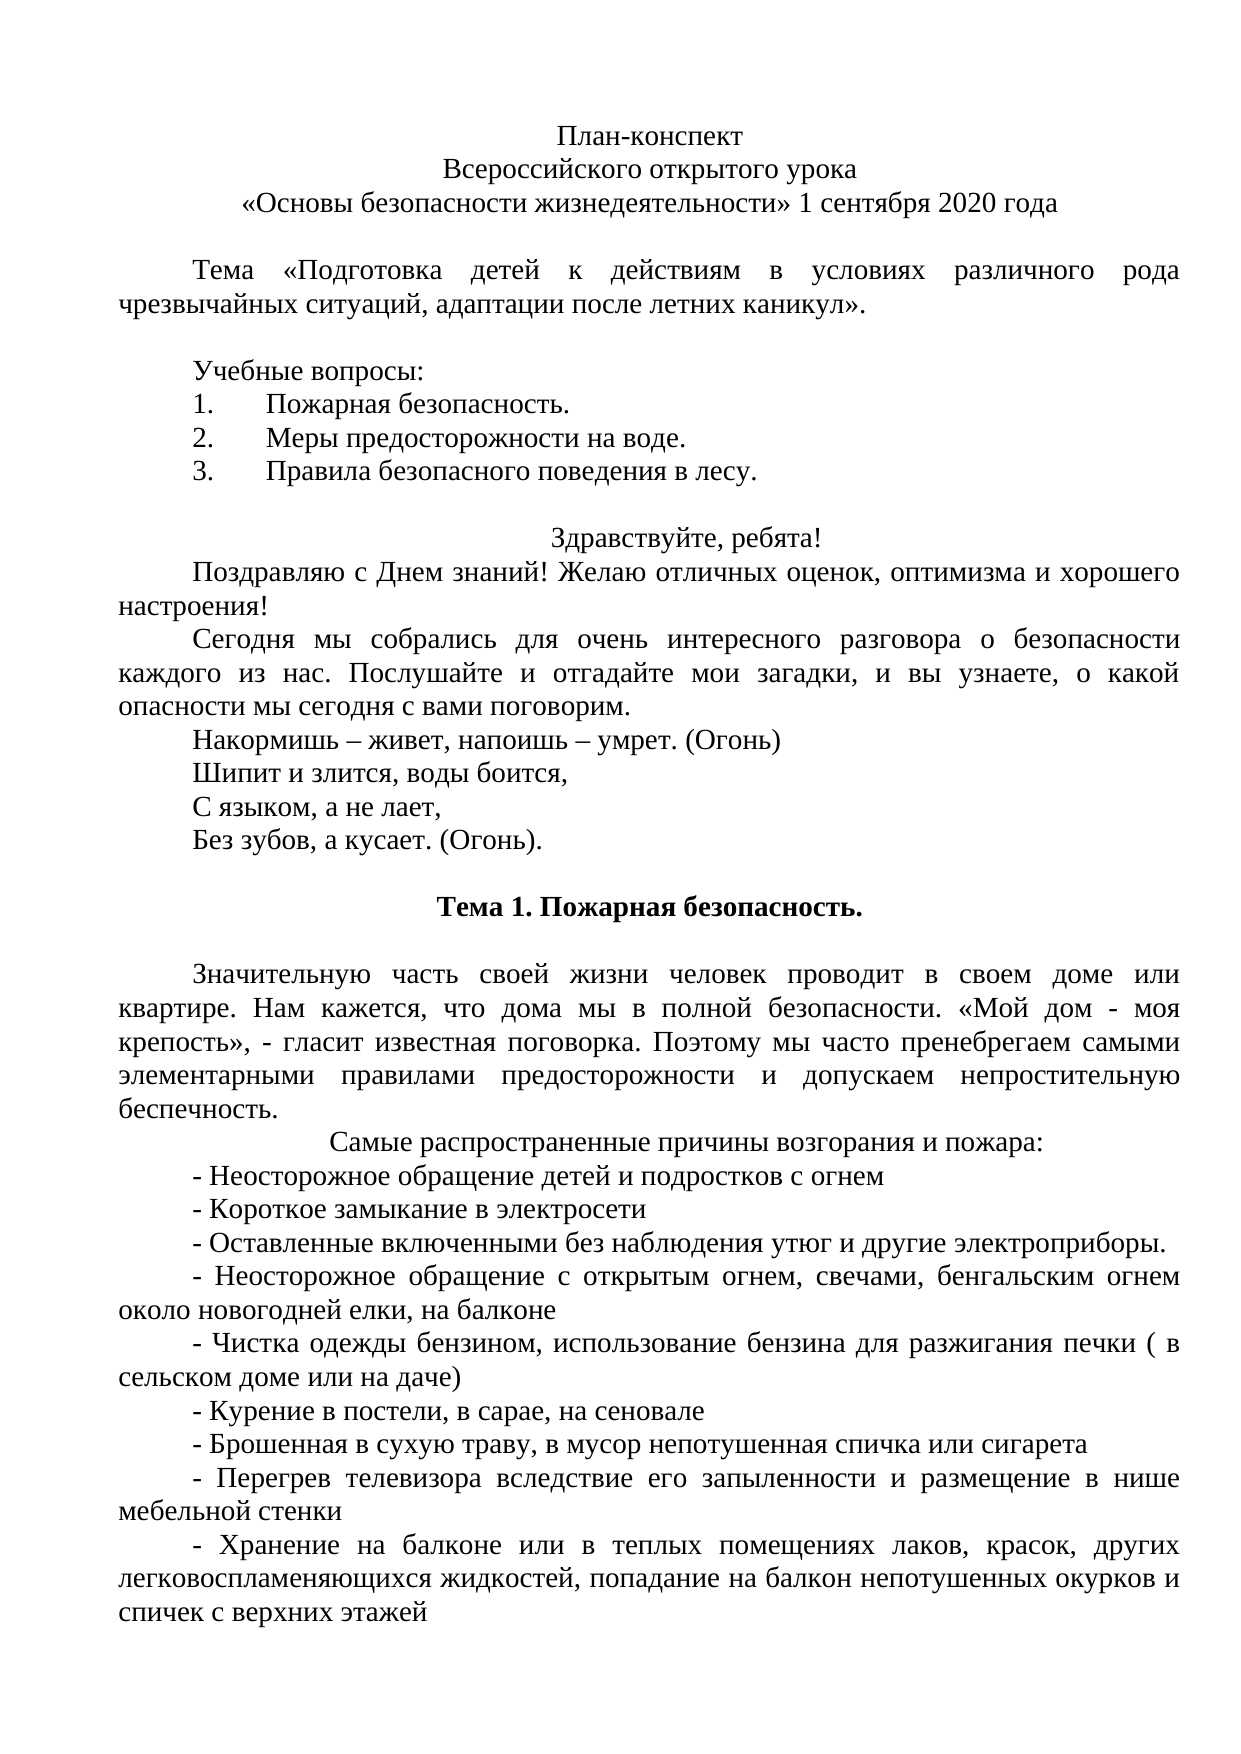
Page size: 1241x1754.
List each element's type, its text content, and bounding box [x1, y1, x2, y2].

list - Хранение на балконе или в теплых помещениях лаков, красок, других легковоспламеняющихся жидкостей, попадание на балкон непотушенных окурков и спичек с верхних этажей [118, 1527, 1181, 1627]
list - Оставленные включенными без наблюдения утюг и другие электроприборы. [118, 1225, 1181, 1258]
list Меры предосторожности на воде. [118, 420, 1181, 453]
list - Перегрев телевизора вследствие его запыленности и размещение в нише мебельной стенки [118, 1460, 1181, 1527]
list - Брошенная в сухую траву, в мусор непотушенная спичка или сигарета [118, 1426, 1181, 1460]
text Накормишь – живет, напоишь – умрет. (Огонь) [118, 722, 1181, 755]
list - Неосторожное обращение с открытым огнем, свечами, бенгальским огнем около новогодней елки, на балконе [118, 1258, 1181, 1326]
text План-конспект [118, 118, 1181, 152]
list Правила безопасного поведения в лесу. [118, 453, 1181, 487]
list - Курение в постели, в сарае, на сеновале [118, 1393, 1181, 1426]
list - Чистка одежды бензином, использование бензина для разжигания печки ( в сельском доме или на даче) [118, 1326, 1181, 1393]
text Шипит и злится, воды боится, [118, 755, 1181, 789]
text Тема «Подготовка детей к действиям в условиях различного рода чрезвычайных ситуаций, адаптации после летних каникул». [118, 252, 1181, 319]
text Всероссийского открытого урока [118, 152, 1181, 185]
text «Основы безопасности жизнедеятельности» 1 сентября 2020 года [118, 185, 1181, 219]
list Учебные вопросы: [192, 353, 1181, 386]
text С языком, а не лает, [118, 789, 1181, 822]
list Пожарная безопасность. [118, 386, 1181, 420]
text Сегодня мы собрались для очень интересного разговора о безопасности каждого из нас. Послушайте и отгадайте мои загадки, и вы узнаете, о какой опасности мы сегодня с вами поговорим. [118, 621, 1181, 722]
list Самые распространенные причины возгорания и пожара: [118, 1124, 1181, 1158]
list - Неосторожное обращение детей и подростков с огнем [118, 1158, 1181, 1191]
text Здравствуйте, ребята! [118, 521, 1181, 554]
list Значительную часть своей жизни человек проводит в своем доме или квартире. Нам кажется, что дома мы в полной безопасности. «Мой дом - моя крепость», - гласит известная поговорка. Поэтому мы часто пренебрегаем самыми элементарными правилами предосторожности и допускаем непростительную беспечность. [118, 957, 1181, 1124]
text Без зубов, а кусает. (Огонь). [118, 822, 1181, 856]
list Тема 1. Пожарная безопасность. [118, 889, 1181, 923]
text Поздравляю с Днем знаний! Желаю отличных оценок, оптимизма и хорошего настроения! [118, 554, 1181, 621]
list - Короткое замыкание в электросети [118, 1191, 1181, 1225]
